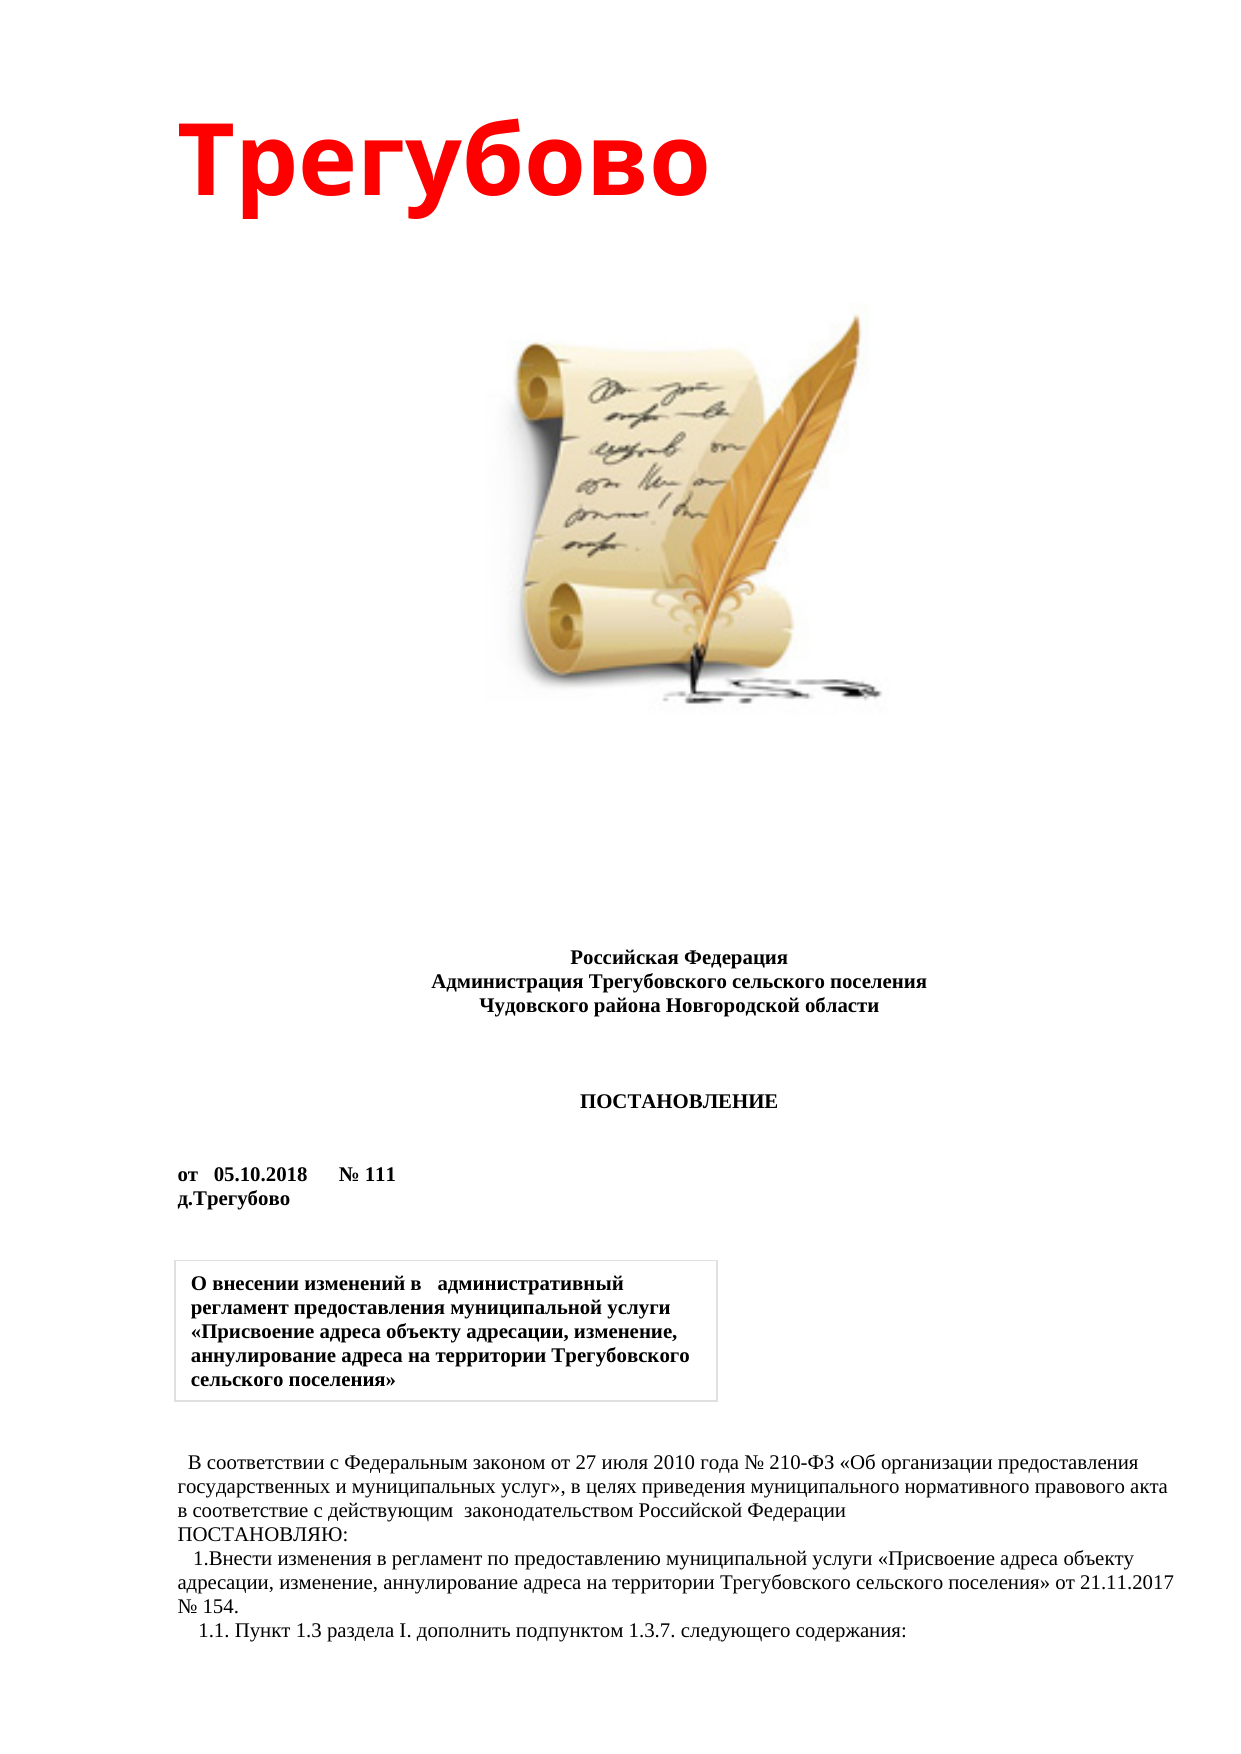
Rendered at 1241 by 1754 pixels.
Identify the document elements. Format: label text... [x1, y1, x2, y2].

text 1.Внести изменения в регламент по предоставлению муниципальной услуги «Присвоение адреса объекту адресации, изменение, аннулирование адреса на территории Трегубовского сельского поселения» от 21.11.2017 № 154. [177, 1546, 1181, 1618]
text ПОСТАНОВЛЕНИЕ [177, 1089, 1181, 1113]
text ПОСТАНОВЛЯЮ: [177, 1522, 1181, 1546]
text д.Трегубово [177, 1186, 1181, 1210]
text 1.1. Пункт 1.3 раздела I. дополнить подпунктом 1.3.7. следующего содержания: [177, 1618, 1181, 1642]
text Администрация Трегубовского сельского поселения [177, 969, 1181, 993]
text от 05.10.2018 № 111 [177, 1162, 1181, 1186]
table_header О внесении изменений в административный регламент предоставления муниципальной услуги «Присвоение адреса объекту адресации, изменение, аннулирование адреса на территории Трегубовского сельского поселения» [176, 1261, 716, 1400]
picture [428, 266, 930, 760]
text В соответствии с Федеральным законом от 27 июля 2010 года № 210-ФЗ «Об организации предоставления государственных и муниципальных услуг», в целях приведения муниципального нормативного правового акта в соответствие с действующим законодательством Российской Федерации [177, 1450, 1181, 1522]
text Чудовского района Новгородской области [177, 993, 1181, 1017]
text Российская Федерация [177, 945, 1181, 969]
text Трегубово [177, 89, 1181, 225]
